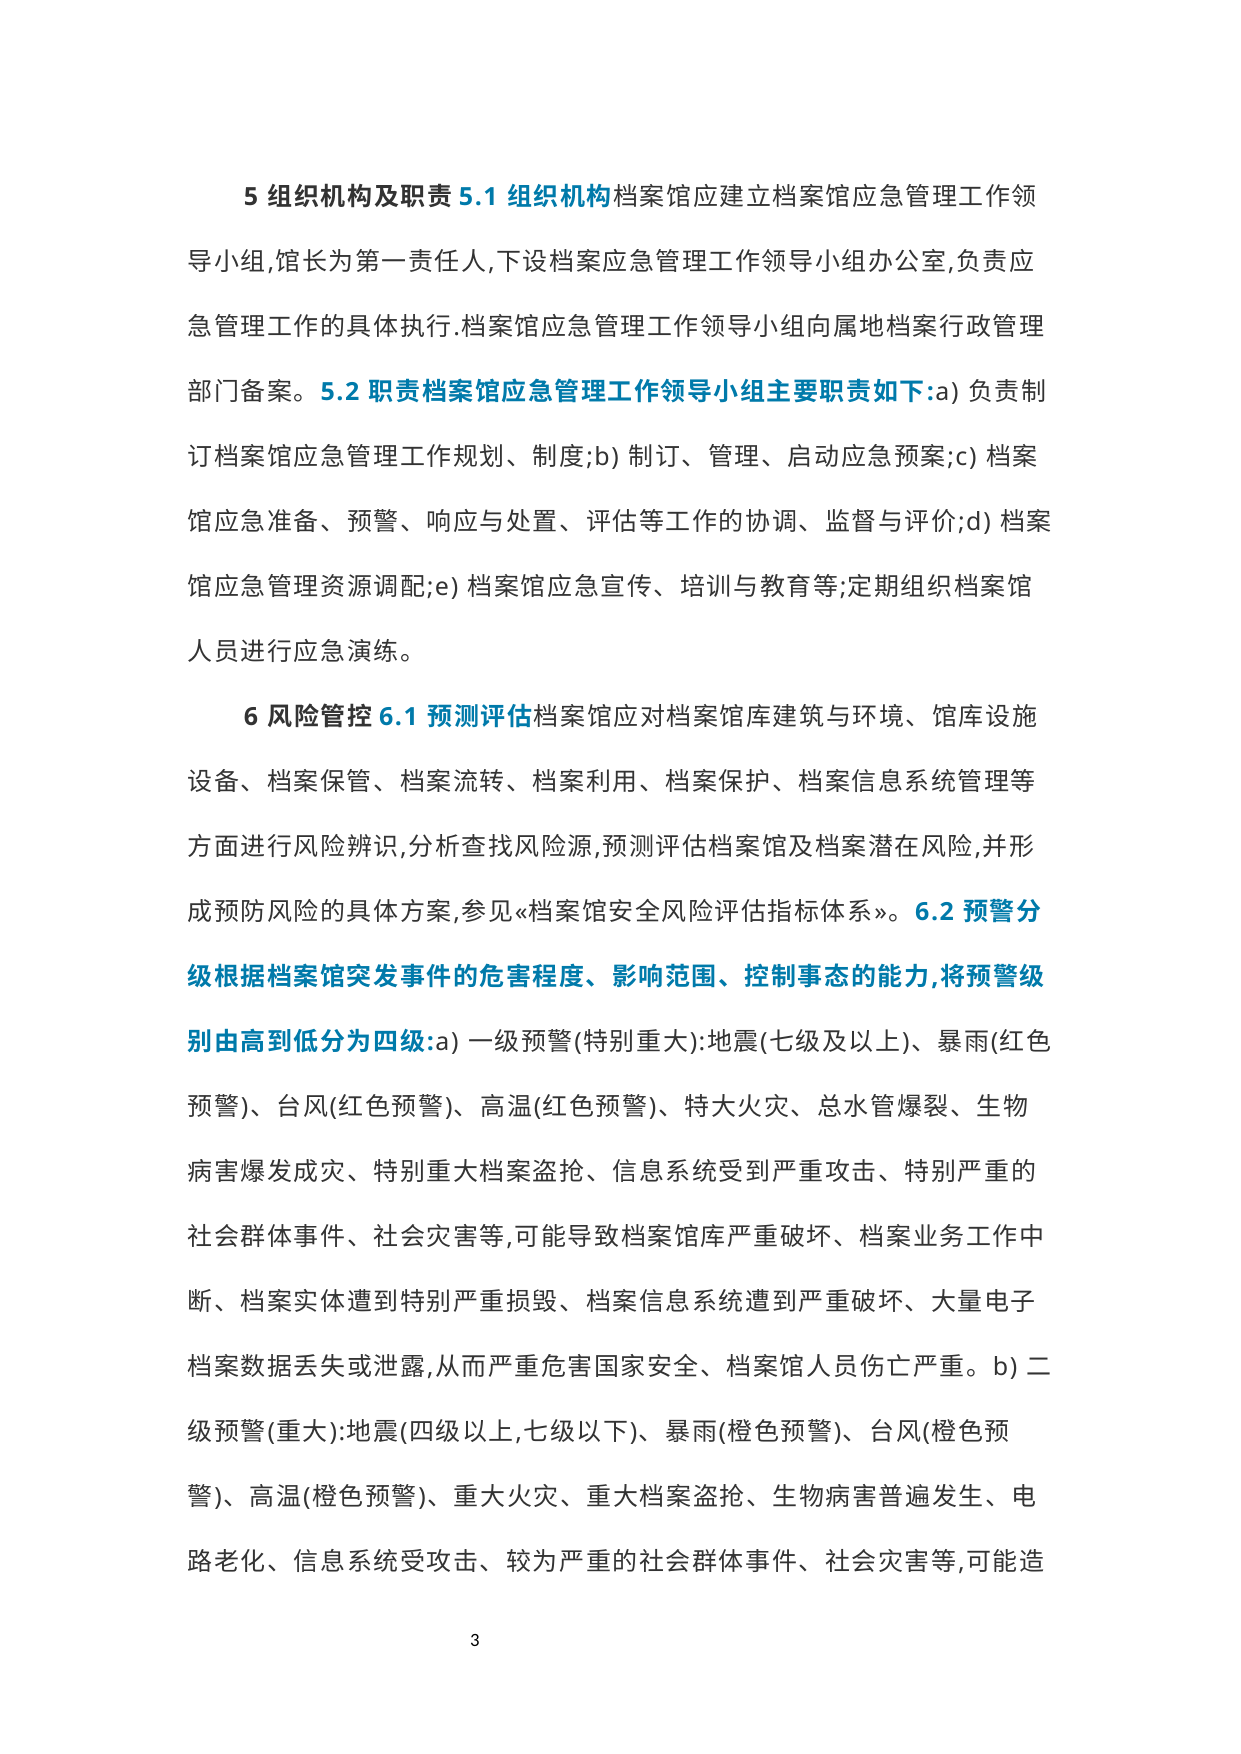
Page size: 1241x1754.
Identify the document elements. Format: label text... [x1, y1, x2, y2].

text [187, 682, 1053, 1592]
text 5 组织机构及职责5.1 组织机构档案馆应建立档案馆应急管理工作领导小组,馆长为第一责任人,下设档案应急管理工作领导小组办公室,负责应急管理工作的具体执行.档案馆应急管理工作领导小组向属地档案行政管理部门备案。5.2 职责档案馆应急管理工作领导小组主要职责如下:a) 负责制订档案馆应急管理工作规划、制度;b) 制订、管理、启动应急预案;c) 档案馆应急准备、预警、响应与处置、评估等工作的协调、监督与评价;d) 档案馆应急管理资源调配;e) 档案馆应急宣传、培训与教育等;定期组织档案馆人员进行应急演练。 [187, 162, 1053, 682]
picture [993, 915, 1010, 919]
picture [997, 980, 1014, 984]
